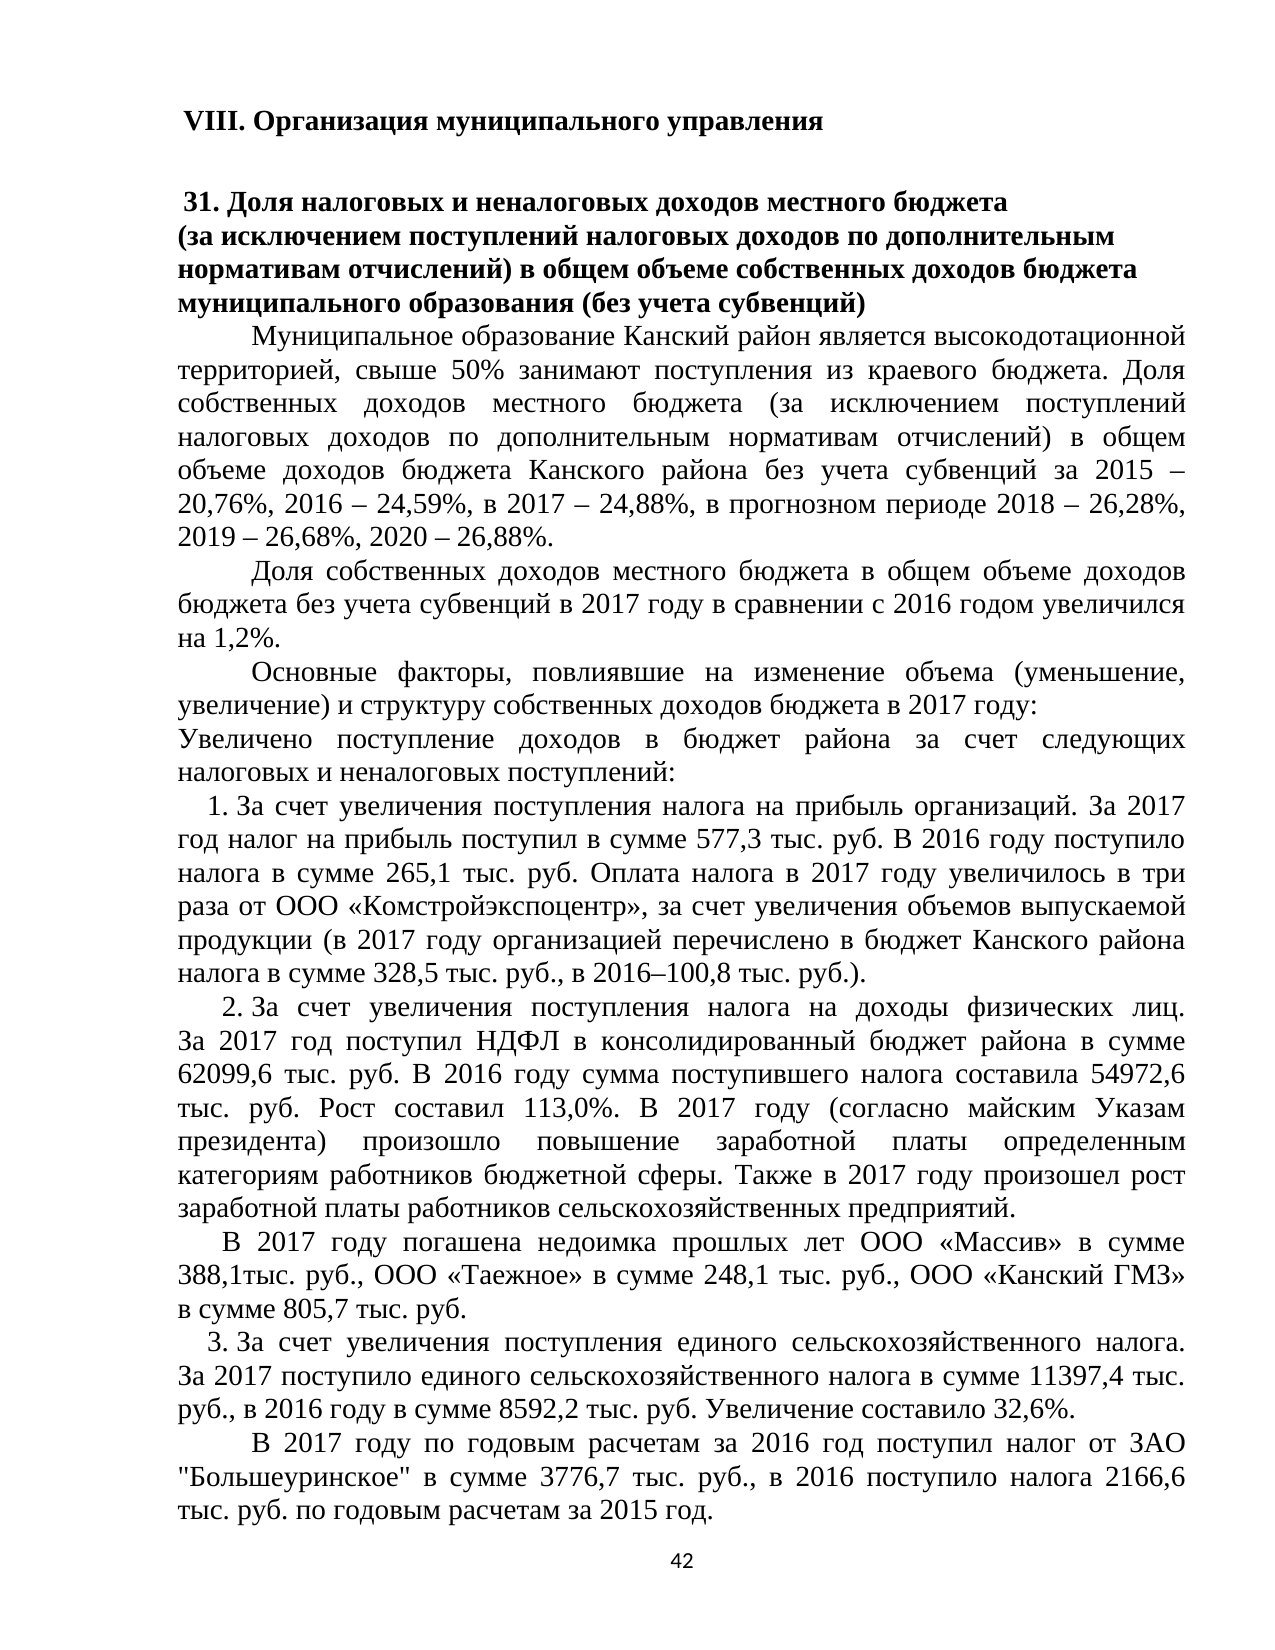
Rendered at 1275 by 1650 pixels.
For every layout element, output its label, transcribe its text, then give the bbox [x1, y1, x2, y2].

text Муниципальное образование Канский район является высокодотационной территорией, свыше 50% занимают поступления из краевого бюджета. Доля собственных доходов местного бюджета (за исключением поступлений налоговых доходов по дополнительным нормативам отчислений) в общем объеме доходов бюджета Канского района без учета субвенций за 2015 – 20,76%, 2016 – 24,59%, в 2017 – 24,88%, в прогнозном периоде 2018 – 26,28%, 2019 – 26,68%, 2020 – 26,88%. [177, 318, 1186, 553]
text В 2017 году по годовым расчетам за 2016 год поступил налог от ЗАО "Большеуринское" в сумме 3776,7 тыс. руб., в 2016 поступило налога 2166,6 тыс. руб. по годовым расчетам за 2015 год. [177, 1425, 1186, 1526]
text 1. За счет увеличения поступления налога на прибыль организаций. За 2017 год налог на прибыль поступил в сумме 577,3 тыс. руб. В 2016 году поступило налога в сумме 265,1 тыс. руб. Оплата налога в 2017 году увеличилось в три раза от ООО «Комстройэкспоцентр», за счет увеличения объемов выпускаемой продукции (в 2017 году организацией перечислено в бюджет Канского района налога в сумме 328,5 тыс. руб., в 2016–100,8 тыс. руб.). [177, 788, 1186, 989]
text Доля собственных доходов местного бюджета в общем объеме доходов бюджета без учета субвенций в 2017 году в сравнении с 2016 годом увеличился на 1,2%. [177, 553, 1186, 654]
text Основные факторы, повлиявшие на изменение объема (уменьшение, увеличение) и структуру собственных доходов бюджета в 2017 году: [177, 654, 1186, 721]
text В 2017 году погашена недоимка прошлых лет ООО «Массив» в сумме 388,1тыс. руб., ООО «Таежное» в сумме 248,1 тыс. руб., ООО «Канский ГМЗ» в сумме 805,7 тыс. руб. [177, 1224, 1186, 1324]
text Увеличено поступление доходов в бюджет района за счет следующих налоговых и неналоговых поступлений: [177, 721, 1186, 788]
text 3. За счет увеличения поступления единого сельскохозяйственного налога. За 2017 поступило единого сельскохозяйственного налога в сумме 11397,4 тыс. руб., в 2016 году в сумме 8592,2 тыс. руб. Увеличение составило 32,6%. [177, 1324, 1186, 1425]
text 31. Доля налоговых и неналоговых доходов местного бюджета (за исключением поступлений налоговых доходов по дополнительным нормативам отчислений) в общем объеме собственных доходов бюджета муниципального образования (без учета субвенций) [177, 184, 1186, 318]
text VIII. Организация муниципального управления [177, 103, 1186, 137]
text 2. За счет увеличения поступления налога на доходы физических лиц. За 2017 год поступил НДФЛ в консолидированный бюджет района в сумме 62099,6 тыс. руб. В 2016 году сумма поступившего налога составила 54972,6 тыс. руб. Рост составил 113,0%. В 2017 году (согласно майским Указам президента) произошло повышение заработной платы определенным категориям работников бюджетной сферы. Также в 2017 году произошел рост заработной платы работников сельскохозяйственных предприятий. [177, 989, 1186, 1224]
